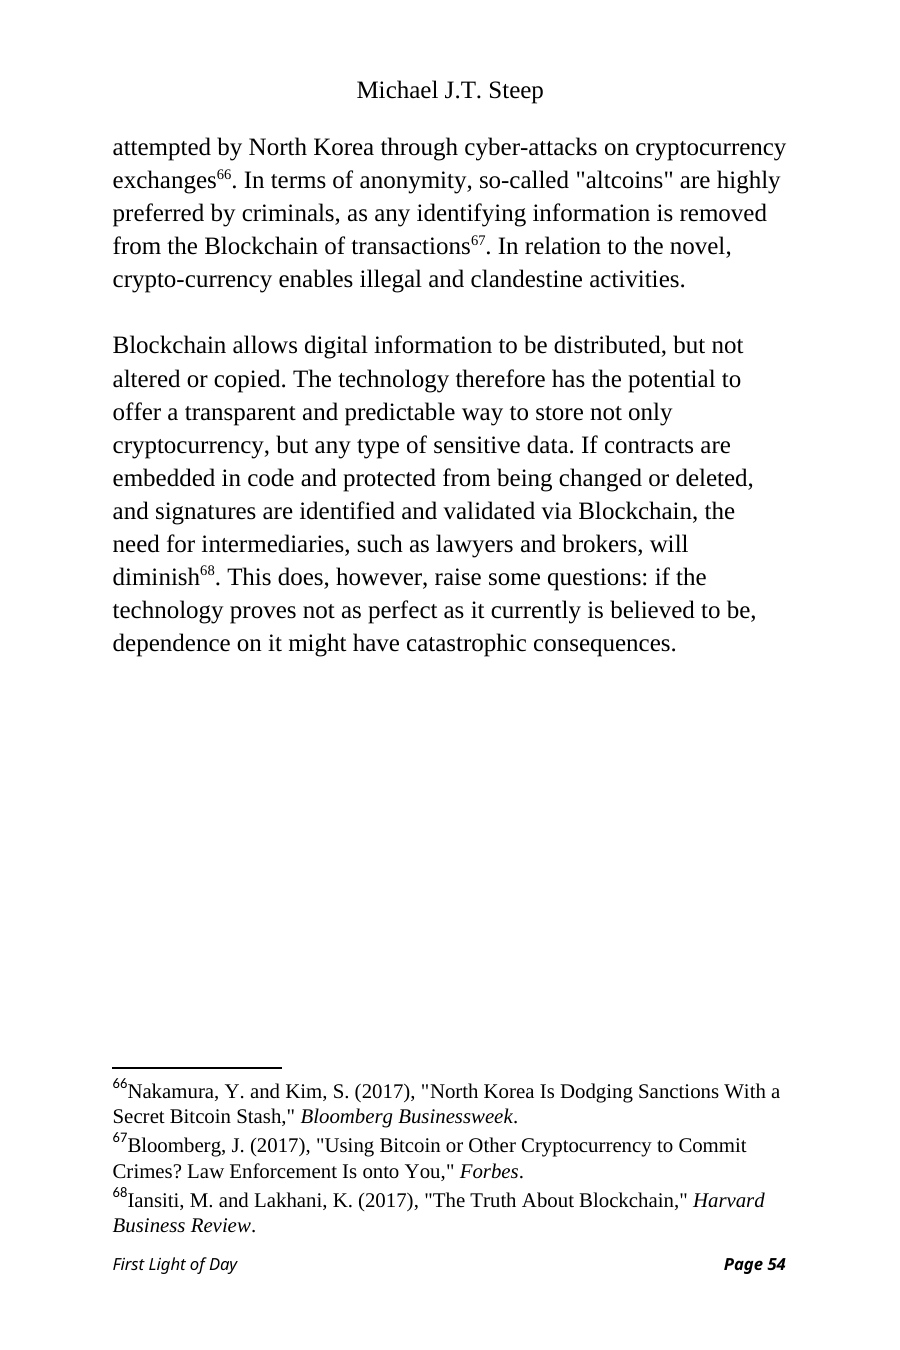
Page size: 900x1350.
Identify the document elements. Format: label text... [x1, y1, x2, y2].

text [112, 132, 787, 293]
text Blockchain allows digital information to be distributed, but not altered or copied. The technology therefore has the potential to offer a transparent and predictable way to store not only cryptocurrency, but any type of sensitive data. If contracts are embedded in code and protected from being changed or deleted, and signatures are identified and validated via Blockchain, the need for intermediaries, such as lawyers and brokers, will diminish. This does, however, raise some questions: if the technology proves not as perfect as it currently is believed to be, dependence on it might have catastrophic consequences. [112, 331, 787, 657]
